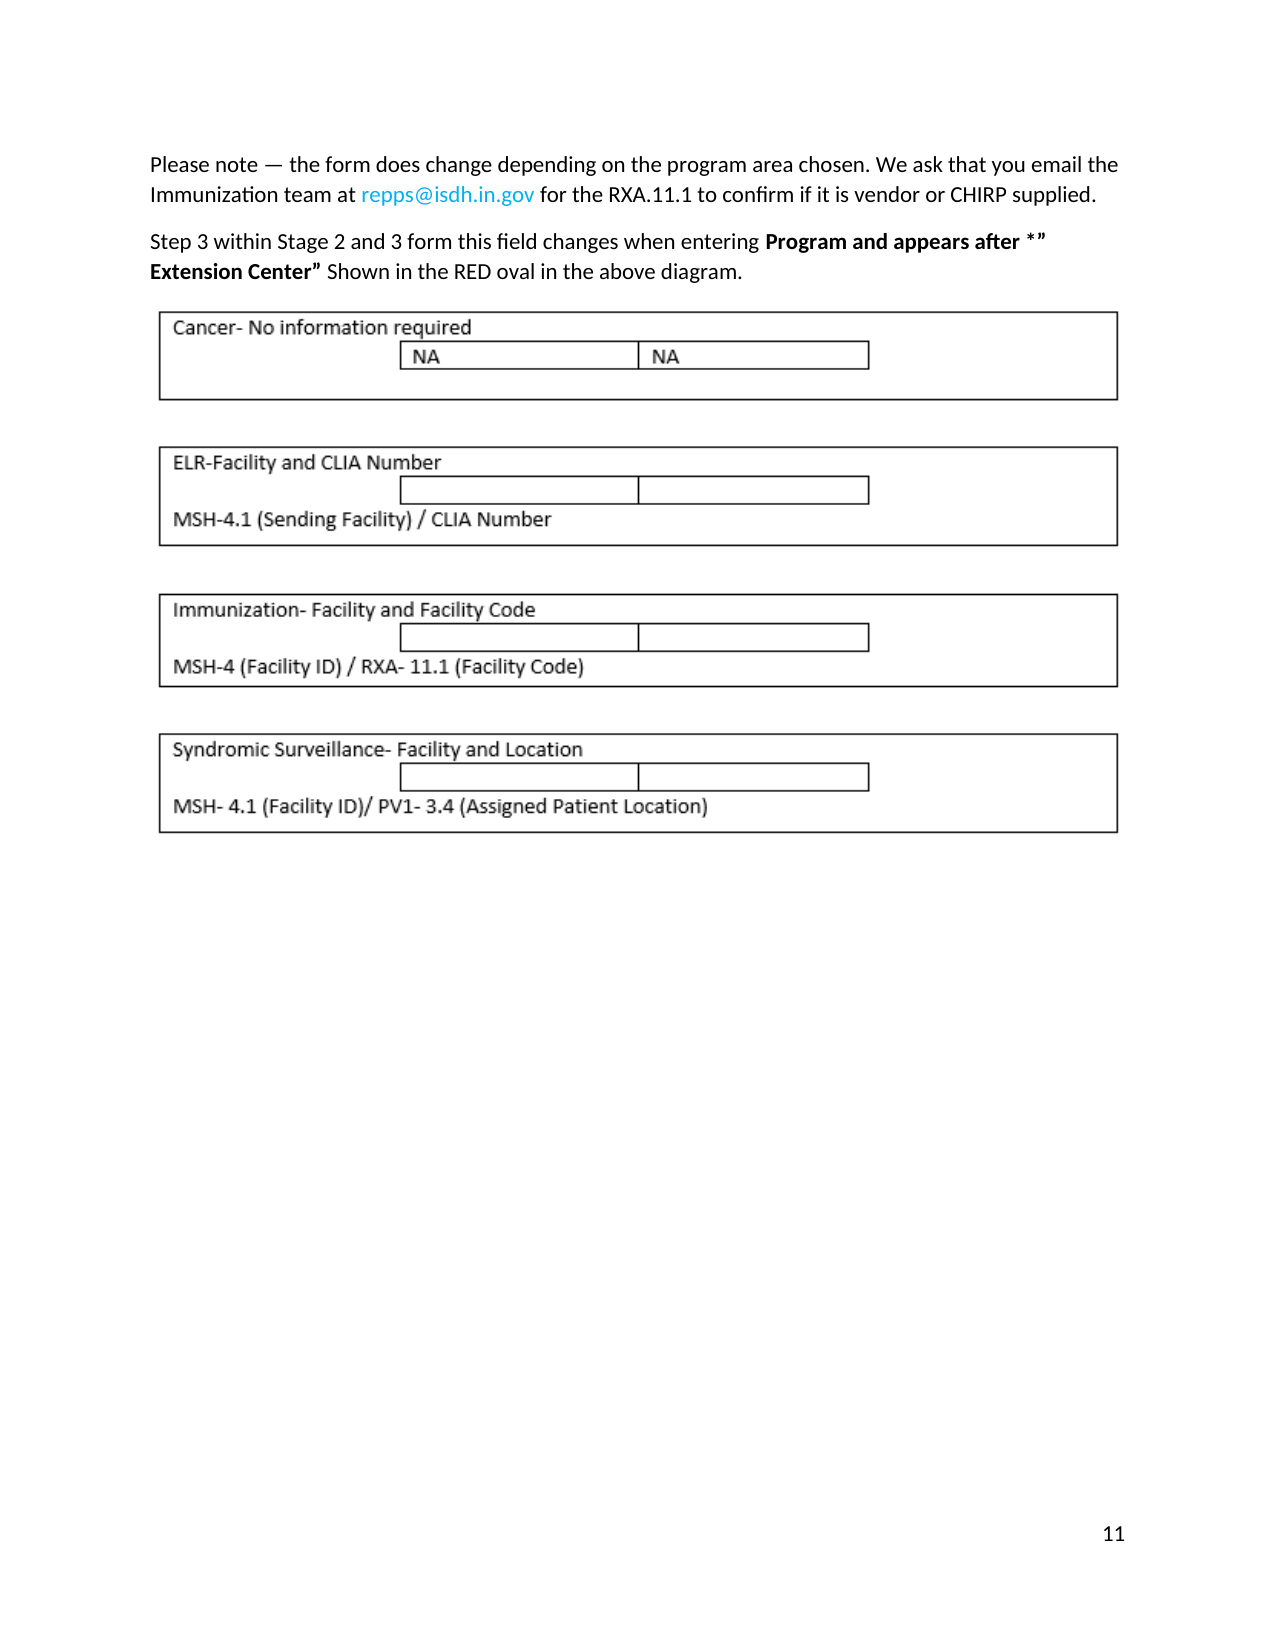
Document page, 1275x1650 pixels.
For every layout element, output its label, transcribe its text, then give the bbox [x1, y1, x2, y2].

text Step 3 within Stage 2 and 3 form this field changes when entering Program and appears after *” Extension Center” Shown in the RED oval in the above diagram. [150, 227, 1125, 285]
text Please note — the form does change depending on the program area chosen. We ask that you email the Immunization team at repps@isdh.in.gov for the RXA.11.1 to confirm if it is vendor or CHIRP supplied. [150, 150, 1125, 208]
picture [150, 304, 1125, 841]
